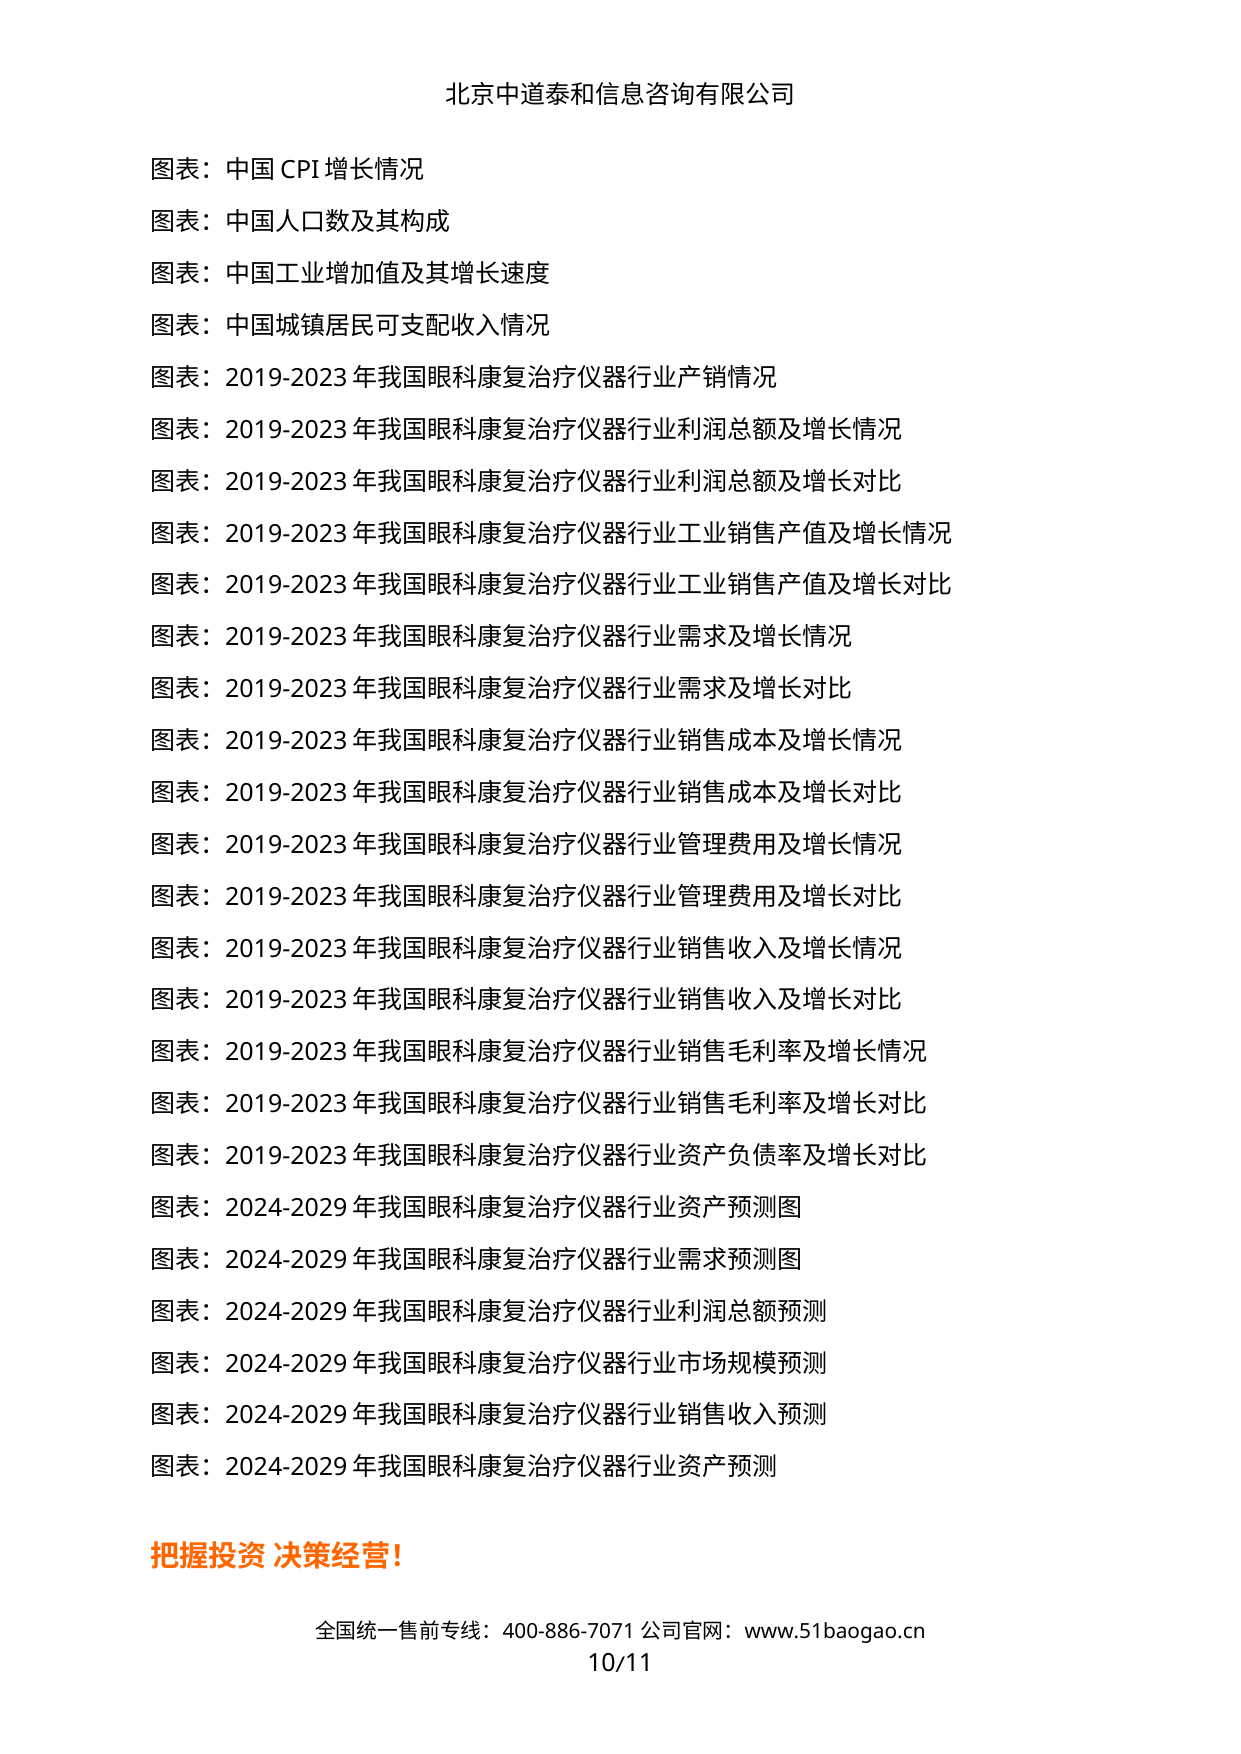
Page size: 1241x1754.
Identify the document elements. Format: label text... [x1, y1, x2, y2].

text 图表：2019-2023年我国眼科康复治疗仪器行业产销情况 [150, 357, 1090, 394]
text 图表：2024-2029年我国眼科康复治疗仪器行业需求预测图 [150, 1239, 1090, 1276]
text 图表：2019-2023年我国眼科康复治疗仪器行业销售收入及增长情况 [150, 928, 1090, 964]
text 图表：2019-2023年我国眼科康复治疗仪器行业工业销售产值及增长对比 [150, 565, 1090, 601]
text 图表：2019-2023年我国眼科康复治疗仪器行业利润总额及增长对比 [150, 461, 1090, 497]
text 图表：中国城镇居民可支配收入情况 [150, 306, 1090, 342]
text 图表：2019-2023年我国眼科康复治疗仪器行业销售成本及增长情况 [150, 721, 1090, 757]
text 图表：2019-2023年我国眼科康复治疗仪器行业需求及增长对比 [150, 669, 1090, 705]
text 图表：2019-2023年我国眼科康复治疗仪器行业资产负债率及增长对比 [150, 1136, 1090, 1172]
text 图表：中国工业增加值及其增长速度 [150, 254, 1090, 290]
text 图表：2019-2023年我国眼科康复治疗仪器行业管理费用及增长对比 [150, 876, 1090, 912]
text 图表：2019-2023年我国眼科康复治疗仪器行业工业销售产值及增长情况 [150, 513, 1090, 549]
text 图表：2024-2029年我国眼科康复治疗仪器行业市场规模预测 [150, 1343, 1090, 1379]
text 图表：2019-2023年我国眼科康复治疗仪器行业管理费用及增长情况 [150, 824, 1090, 861]
text 图表：2019-2023年我国眼科康复治疗仪器行业销售收入及增长对比 [150, 980, 1090, 1016]
text 图表：2019-2023年我国眼科康复治疗仪器行业需求及增长情况 [150, 617, 1090, 653]
text 图表：中国CPI增长情况 [150, 150, 1090, 186]
text 图表：2019-2023年我国眼科康复治疗仪器行业利润总额及增长情况 [150, 409, 1090, 446]
text 图表：2024-2029年我国眼科康复治疗仪器行业资产预测 [150, 1447, 1090, 1483]
text 图表：2019-2023年我国眼科康复治疗仪器行业销售成本及增长对比 [150, 772, 1090, 809]
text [150, 1499, 1090, 1575]
text 图表：2019-2023年我国眼科康复治疗仪器行业销售毛利率及增长对比 [150, 1084, 1090, 1120]
text 图表：2024-2029年我国眼科康复治疗仪器行业资产预测图 [150, 1187, 1090, 1224]
text 图表：2024-2029年我国眼科康复治疗仪器行业利润总额预测 [150, 1291, 1090, 1327]
text 图表：2019-2023年我国眼科康复治疗仪器行业销售毛利率及增长情况 [150, 1032, 1090, 1068]
text 图表：中国人口数及其构成 [150, 202, 1090, 238]
text 图表：2024-2029年我国眼科康复治疗仪器行业销售收入预测 [150, 1395, 1090, 1431]
